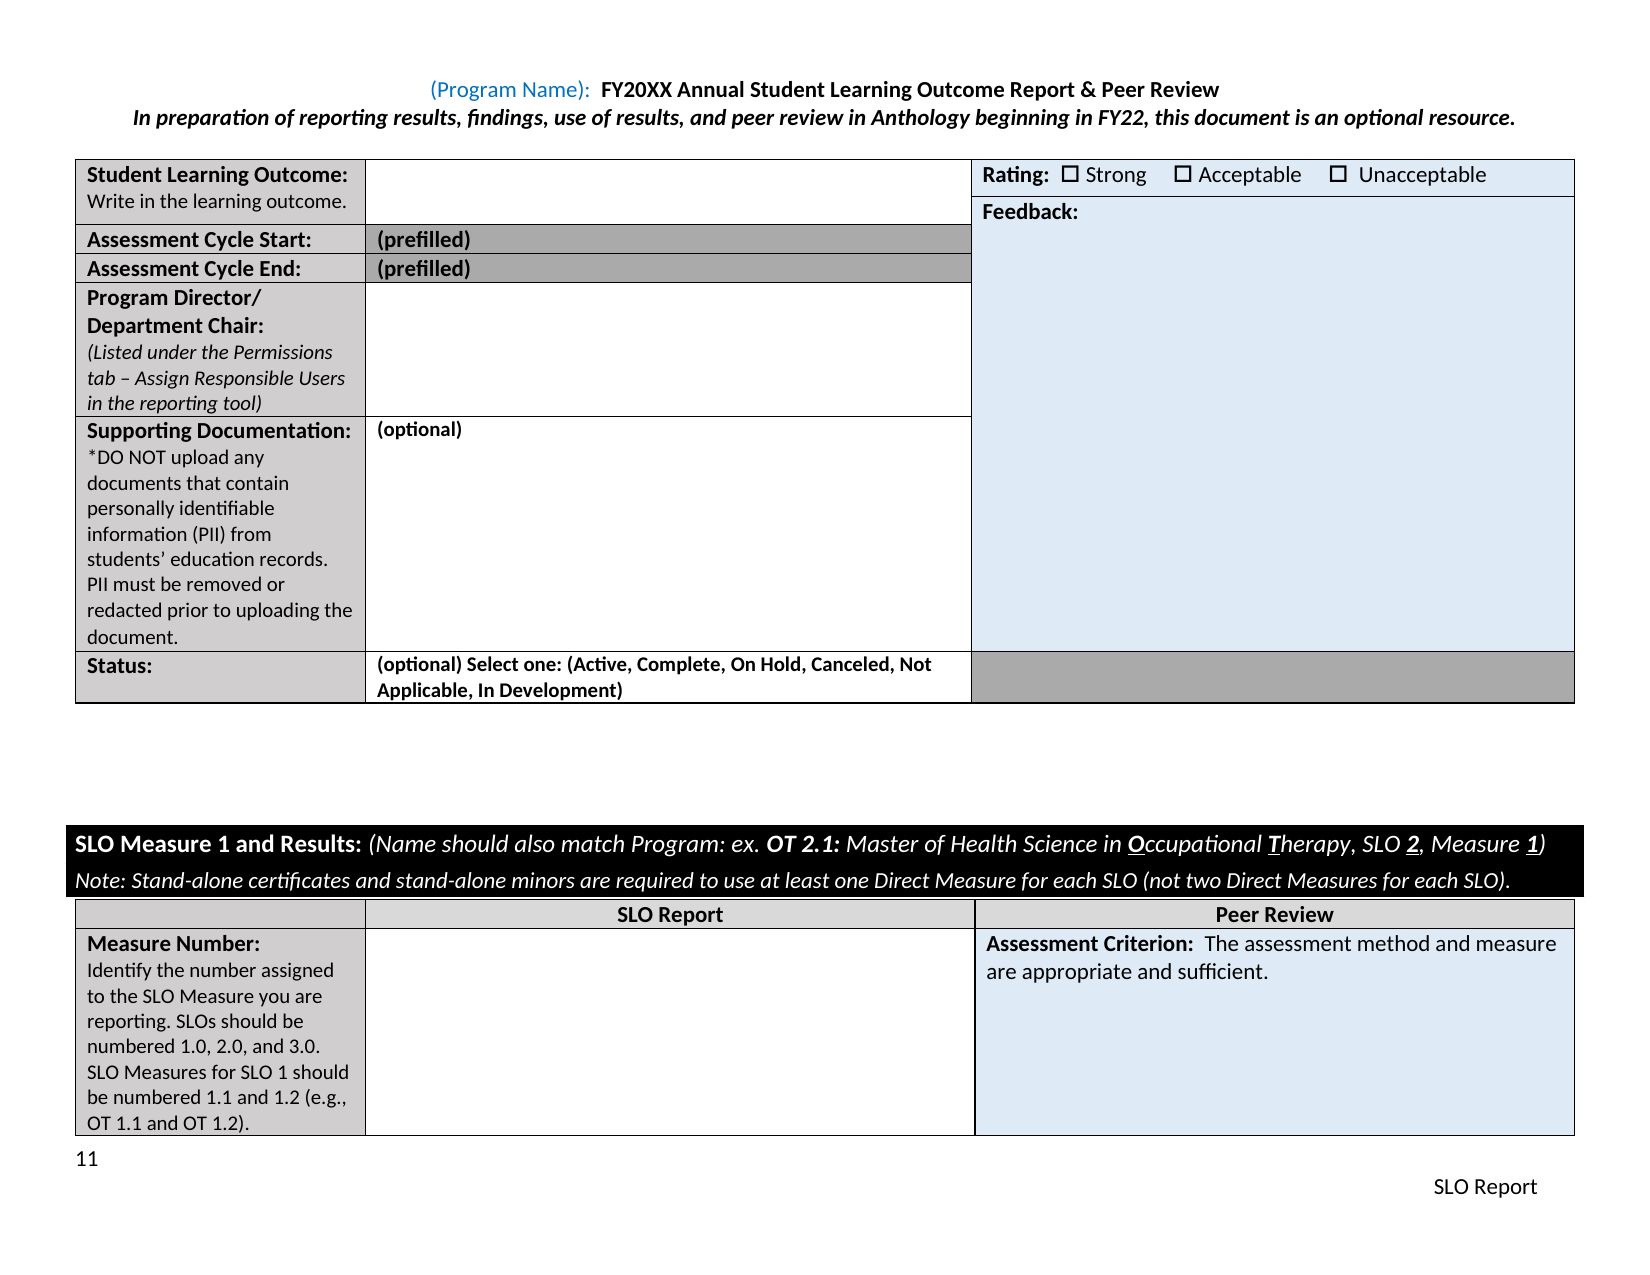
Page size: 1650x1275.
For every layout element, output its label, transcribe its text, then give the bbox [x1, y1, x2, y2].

table_cell Assessment Cycle End: [76, 254, 365, 282]
table_cell Status: [76, 652, 365, 702]
text Note: Stand-alone certificates and stand-alone minors are required to use at least one Direct Measure for each SLO (not two Direct Measures for each SLO). [67, 864, 1583, 896]
table_header SLO Report [366, 900, 974, 928]
table_cell [972, 652, 1574, 702]
table_cell Assessment Criterion: The assessment method and measure are appropriate and sufficient. [976, 929, 1574, 1135]
table_cell [366, 160, 971, 224]
table_cell Feedback: [972, 197, 1574, 651]
table_cell (optional) [366, 417, 971, 651]
table_cell Rating: Strong Acceptable Unacceptable [972, 160, 1574, 196]
table_cell [366, 283, 971, 416]
table_cell [366, 929, 974, 1135]
table_cell Assessment Cycle Start: [76, 225, 365, 253]
table_header [76, 900, 365, 928]
table_cell (optional) Select one: (Active, Complete, On Hold, Canceled, Not Applicable, In Development) [366, 652, 971, 702]
table_cell (prefilled) [366, 225, 971, 253]
table_cell (prefilled) [366, 254, 971, 282]
table_cell Supporting Documentation: *DO NOT upload any documents that contain personally identifiable information (PII) from students’ education records. PII must be removed or redacted prior to uploading the document. [76, 417, 365, 651]
table_cell Program Director/ Department Chair: (Listed under the Permissions tab – Assign Responsible Users in the reporting tool) [76, 283, 365, 416]
table_header Peer Review [976, 900, 1574, 928]
table_cell Measure Number: Identify the number assigned to the SLO Measure you are reporting. SLOs should be numbered 1.0, 2.0, and 3.0. SLO Measures for SLO 1 should be numbered 1.1 and 1.2 (e.g., OT 1.1 and OT 1.2). [76, 929, 365, 1135]
table_cell Student Learning Outcome: Write in the learning outcome. [76, 160, 365, 224]
text SLO Measure 1 and Results: (Name should also match Program: ex. OT 2.1: Master of Health Science in Occupational Therapy, SLO 2, Measure 1) [67, 826, 1583, 860]
